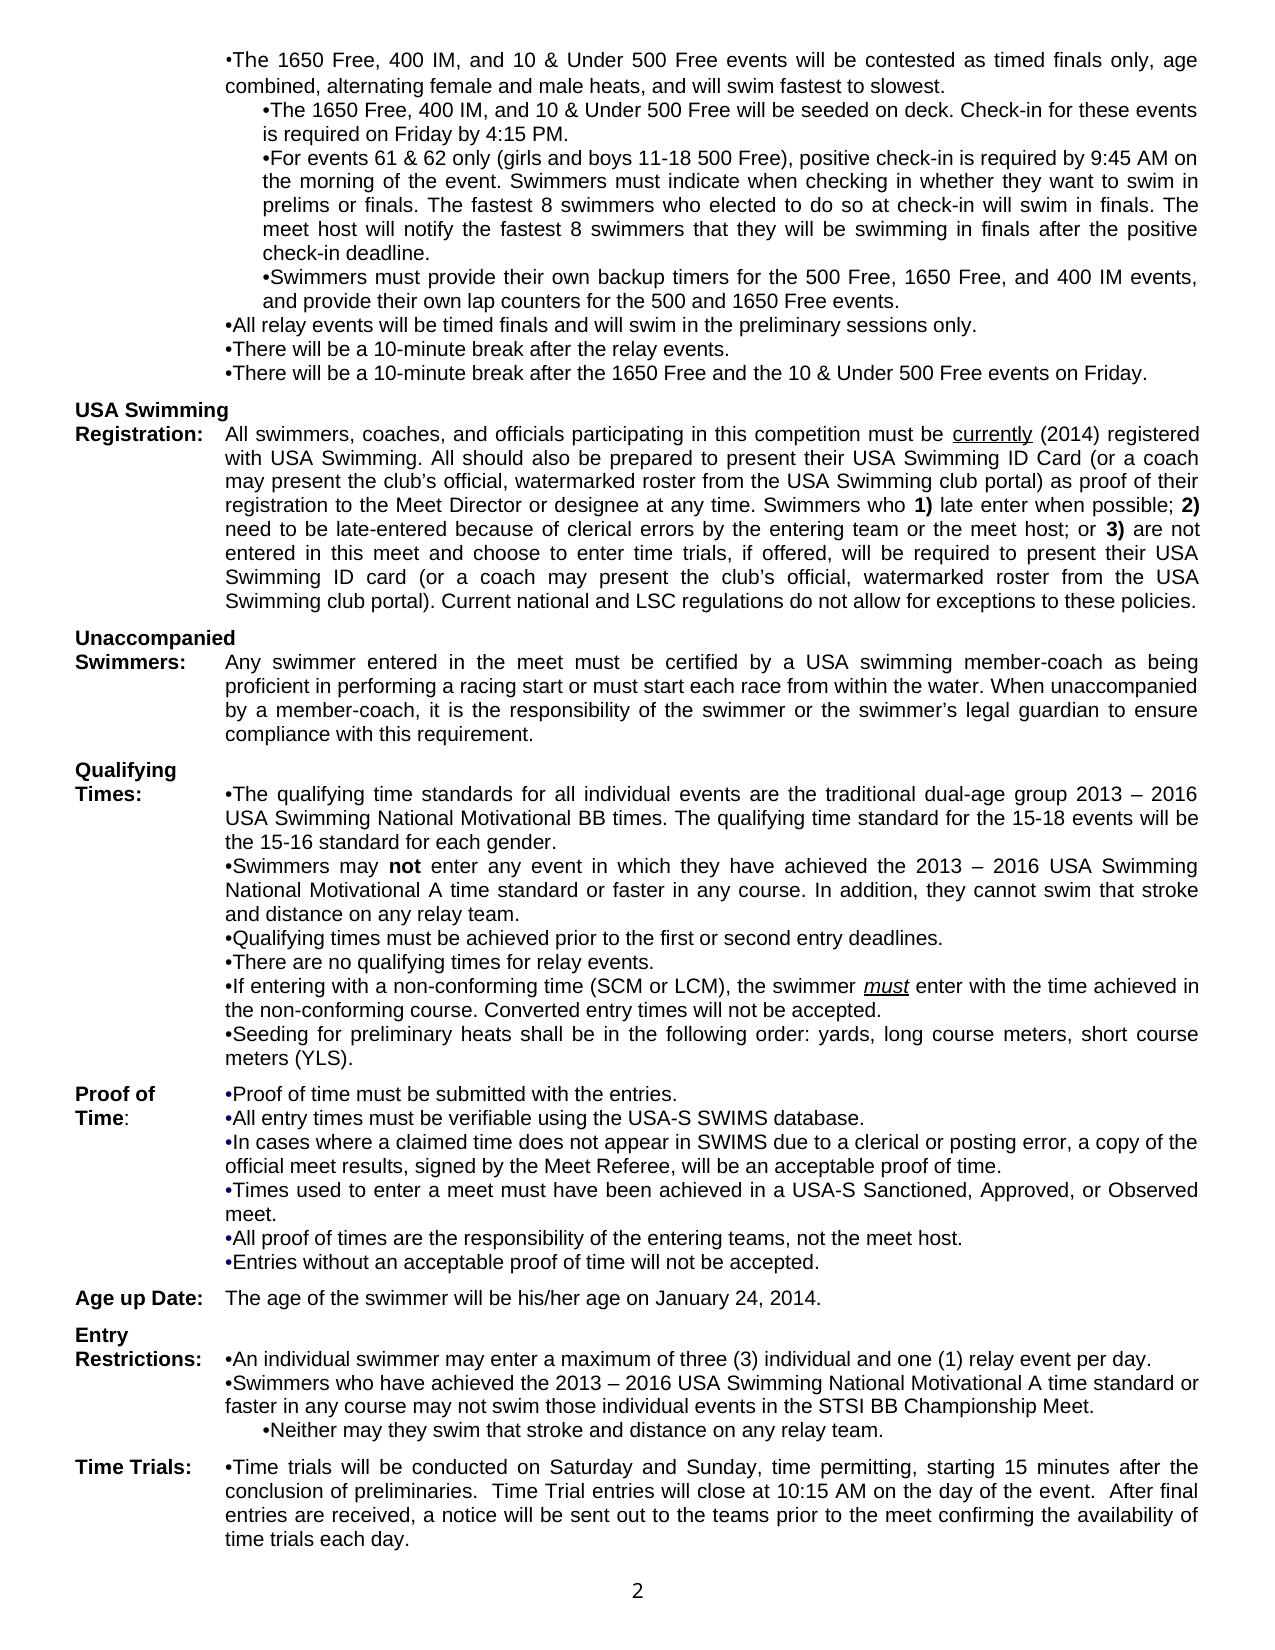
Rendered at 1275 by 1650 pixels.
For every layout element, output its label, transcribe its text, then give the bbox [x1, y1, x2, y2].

text •All proof of times are the responsibility of the entering teams, not the meet host. [225, 1226, 1200, 1249]
text Swimmers: Any swimmer entered in the meet must be certified by a USA swimming member-coach as being proficient in performing a racing start or must start each race from within the water. When unaccompanied by a member-coach, it is the responsibility of the swimmer or the swimmer’s legal guardian to ensure compliance with this requirement. [75, 649, 1200, 745]
text Unaccompanied [75, 626, 1200, 649]
text Time: •All entry times must be verifiable using the USA-S SWIMS database. [75, 1106, 1200, 1130]
text Entry [75, 1322, 1200, 1346]
text •Seeding for preliminary heats shall be in the following order: yards, long course meters, short course meters (YLS). [225, 1021, 1200, 1069]
text •Swimmers may not enter any event in which they have achieved the 2013 – 2016 USA Swimming National Motivational A time standard or faster in any course. In addition, they cannot swim that stroke and distance on any relay team. [225, 854, 1200, 926]
text Registration: All swimmers, coaches, and officials participating in this competition must be currently (2014) registered with USA Swimming. All should also be prepared to present their USA Swimming ID Card (or a coach may present the club’s official, watermarked roster from the USA Swimming club portal) as proof of their registration to the Meet Director or designee at any time. Swimmers who 1) late enter when possible; 2) need to be late-entered because of clerical errors by the entering team or the meet host; or 3) are not entered in this meet and choose to enter time trials, if offered, will be required to present their USA Swimming ID card (or a coach may present the club’s official, watermarked roster from the USA Swimming club portal). Current national and LSC regulations do not allow for exceptions to these policies. [75, 421, 1200, 613]
text Age up Date: The age of the swimmer will be his/her age on January 24, 2014. [75, 1286, 1200, 1310]
text Times: •The qualifying time standards for all individual events are the traditional dual-age group 2013 – 2016 USA Swimming National Motivational BB times. The qualifying time standard for the 15-18 events will be the 15-16 standard for each gender. [75, 782, 1200, 854]
text •All relay events will be timed finals and will swim in the preliminary sessions only. [225, 313, 1200, 337]
text •There will be a 10-minute break after the 1650 Free and the 10 & Under 500 Free events on Friday. [225, 361, 1200, 385]
text •There will be a 10-minute break after the relay events. [225, 337, 1200, 361]
text Proof of •Proof of time must be submitted with the entries. [75, 1082, 1200, 1106]
text •The 1650 Free, 400 IM, and 10 & Under 500 Free events will be contested as timed finals only, age combined, alternating female and male heats, and will swim fastest to slowest. [225, 45, 1200, 97]
text USA Swimming [75, 397, 1200, 421]
text •Entries without an acceptable proof of time will not be accepted. [225, 1249, 1200, 1273]
text •Swimmers who have achieved the 2013 – 2016 USA Swimming National Motivational A time standard or faster in any course may not swim those individual events in the BB Championship Meet. [225, 1370, 1200, 1418]
text Restrictions: •An individual swimmer may enter a maximum of three (3) individual and one (1) relay event per day. [75, 1346, 1200, 1370]
text Qualifying [75, 758, 1200, 782]
text •Neither may they swim that stroke and distance on any relay team. [262, 1418, 1200, 1442]
text •Qualifying times must be achieved prior to the first or second entry deadlines. [225, 926, 1200, 949]
text •If entering with a non-conforming time (SCM or LCM), the swimmer must enter with the time achieved in the non-conforming course. Converted entry times will not be accepted. [225, 973, 1200, 1021]
text •Swimmers must provide their own backup timers for the 500 Free, 1650 Free, and 400 IM events, and provide their own lap counters for the 500 and 1650 Free events. [262, 265, 1200, 313]
text •Times used to enter a meet must have been achieved in a USA-S Sanctioned, Approved, or Observed meet. [225, 1178, 1200, 1226]
text Time Trials: •Time trials will be conducted on Saturday and Sunday, time permitting, starting 15 minutes after the conclusion of preliminaries. Time Trial entries will close at 10:15 AM on the day of the event. After final entries are received, a notice will be sent out to the teams prior to the meet confirming the availability of time trials each day. [75, 1455, 1200, 1551]
text •For events 61 & 62 only (girls and boys 11-18 500 Free), positive check-in is required by 9:45 AM on the morning of the event. Swimmers must indicate when checking in whether they want to swim in prelims or finals. The fastest 8 swimmers who elected to do so at check-in will swim in finals. The meet host will notify the fastest 8 swimmers that they will be swimming in finals after the positive check-in deadline. [262, 145, 1200, 265]
text •In cases where a claimed time does not appear in SWIMS due to a clerical or posting error, a copy of the official meet results, signed by the Meet Referee, will be an acceptable proof of time. [225, 1130, 1200, 1178]
text •The 1650 Free, 400 IM, and 10 & Under 500 Free will be seeded on deck. Check-in for these events is required on Friday by 4:15 PM. [262, 97, 1200, 145]
text •There are no qualifying times for relay events. [225, 949, 1200, 973]
